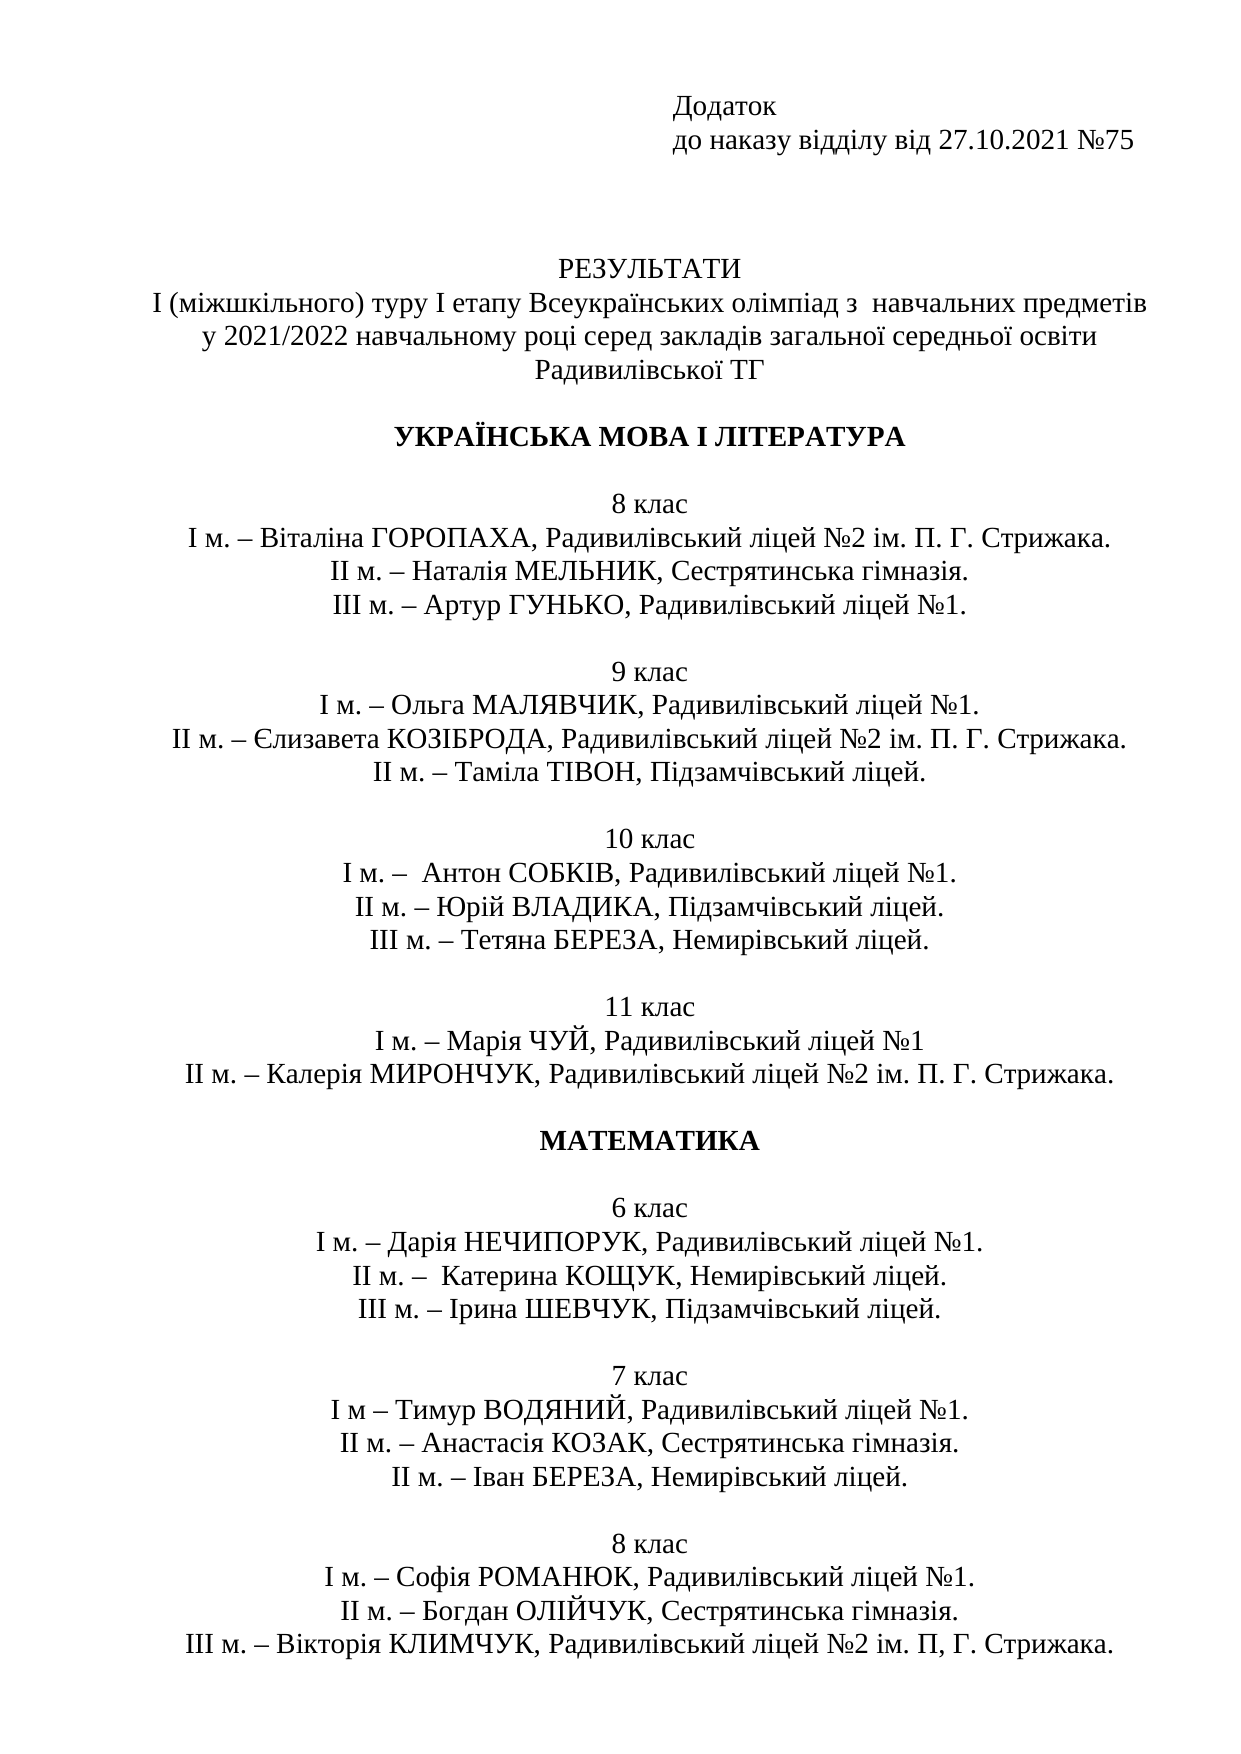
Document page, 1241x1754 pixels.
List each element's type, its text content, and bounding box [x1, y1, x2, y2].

text І м – Тимур ВОДЯНИЙ, Радивилівський ліцей №1. [148, 1392, 1152, 1425]
text 8 клас [148, 486, 1152, 520]
text ІІІ м. – Вікторія КЛИМЧУК, Радивилівський ліцей №2 ім. П, Г. Стрижака. [148, 1627, 1152, 1660]
text 8 клас [148, 1526, 1152, 1559]
text ІІ м. – Катерина КОЩУК, Немирівський ліцей. [148, 1258, 1152, 1291]
text 6 клас [148, 1191, 1152, 1224]
text РЕЗУЛЬТАТИ [148, 251, 1152, 285]
text 10 клас [148, 822, 1152, 855]
text І м. – Софія РОМАНЮК, Радивилівський ліцей №1. [148, 1559, 1152, 1593]
text ІІ м. – Анастасія КОЗАК, Сестрятинська гімназія. [148, 1425, 1152, 1459]
text 9 клас [148, 654, 1152, 687]
text І м. – Марія ЧУЙ, Радивилівський ліцей №1 [148, 1023, 1152, 1056]
text ІІ м. – Богдан ОЛІЙЧУК, Сестрятинська гімназія. [148, 1593, 1152, 1627]
text ІІ м. – Таміла ТІВОН, Підзамчівський ліцей. [148, 754, 1152, 788]
text І м. – Ольга МАЛЯВЧИК, Радивилівський ліцей №1. [148, 687, 1152, 721]
text 7 клас [148, 1358, 1152, 1392]
text ІІ м. – Юрій ВЛАДИКА, Підзамчівський ліцей. [148, 889, 1152, 922]
text І м. – Віталіна ГОРОПАХА, Радивилівський ліцей №2 ім. П. Г. Стрижака. [148, 520, 1152, 553]
text І (міжшкільного) туру І етапу Всеукраїнських олімпіад з навчальних предметів у 2021/2022 навчальному році серед закладів загальної середньої освіти Радивилівської ТГ [148, 285, 1152, 386]
text МАТЕМАТИКА [148, 1123, 1152, 1157]
text ІІІ м. – Артур ГУНЬКО, Радивилівський ліцей №1. [148, 587, 1152, 620]
text ІІІ м. – Тетяна БЕРЕЗА, Немирівський ліцей. [148, 922, 1152, 956]
text 11 клас [148, 989, 1152, 1023]
text ІІ м. – Калерія МИРОНЧУК, Радивилівський ліцей №2 ім. П. Г. Стрижака. [148, 1056, 1152, 1090]
text до наказу відділу від 27.10.2021 №75 [148, 122, 1152, 156]
text ІІ м. – Наталія МЕЛЬНИК, Сестрятинська гімназія. [148, 553, 1152, 587]
text Додаток [148, 88, 1152, 122]
text ІІ м. – Єлизавета КОЗІБРОДА, Радивилівський ліцей №2 ім. П. Г. Стрижака. [148, 721, 1152, 754]
text ІІ м. – Іван БЕРЕЗА, Немирівський ліцей. [148, 1459, 1152, 1492]
text УКРАЇНСЬКА МОВА І ЛІТЕРАТУРА [148, 419, 1152, 453]
text І м. – Дарія НЕЧИПОРУК, Радивилівський ліцей №1. [148, 1224, 1152, 1258]
text І м. – Антон СОБКІВ, Радивилівський ліцей №1. [148, 855, 1152, 889]
text ІІІ м. – Ірина ШЕВЧУК, Підзамчівський ліцей. [148, 1291, 1152, 1325]
